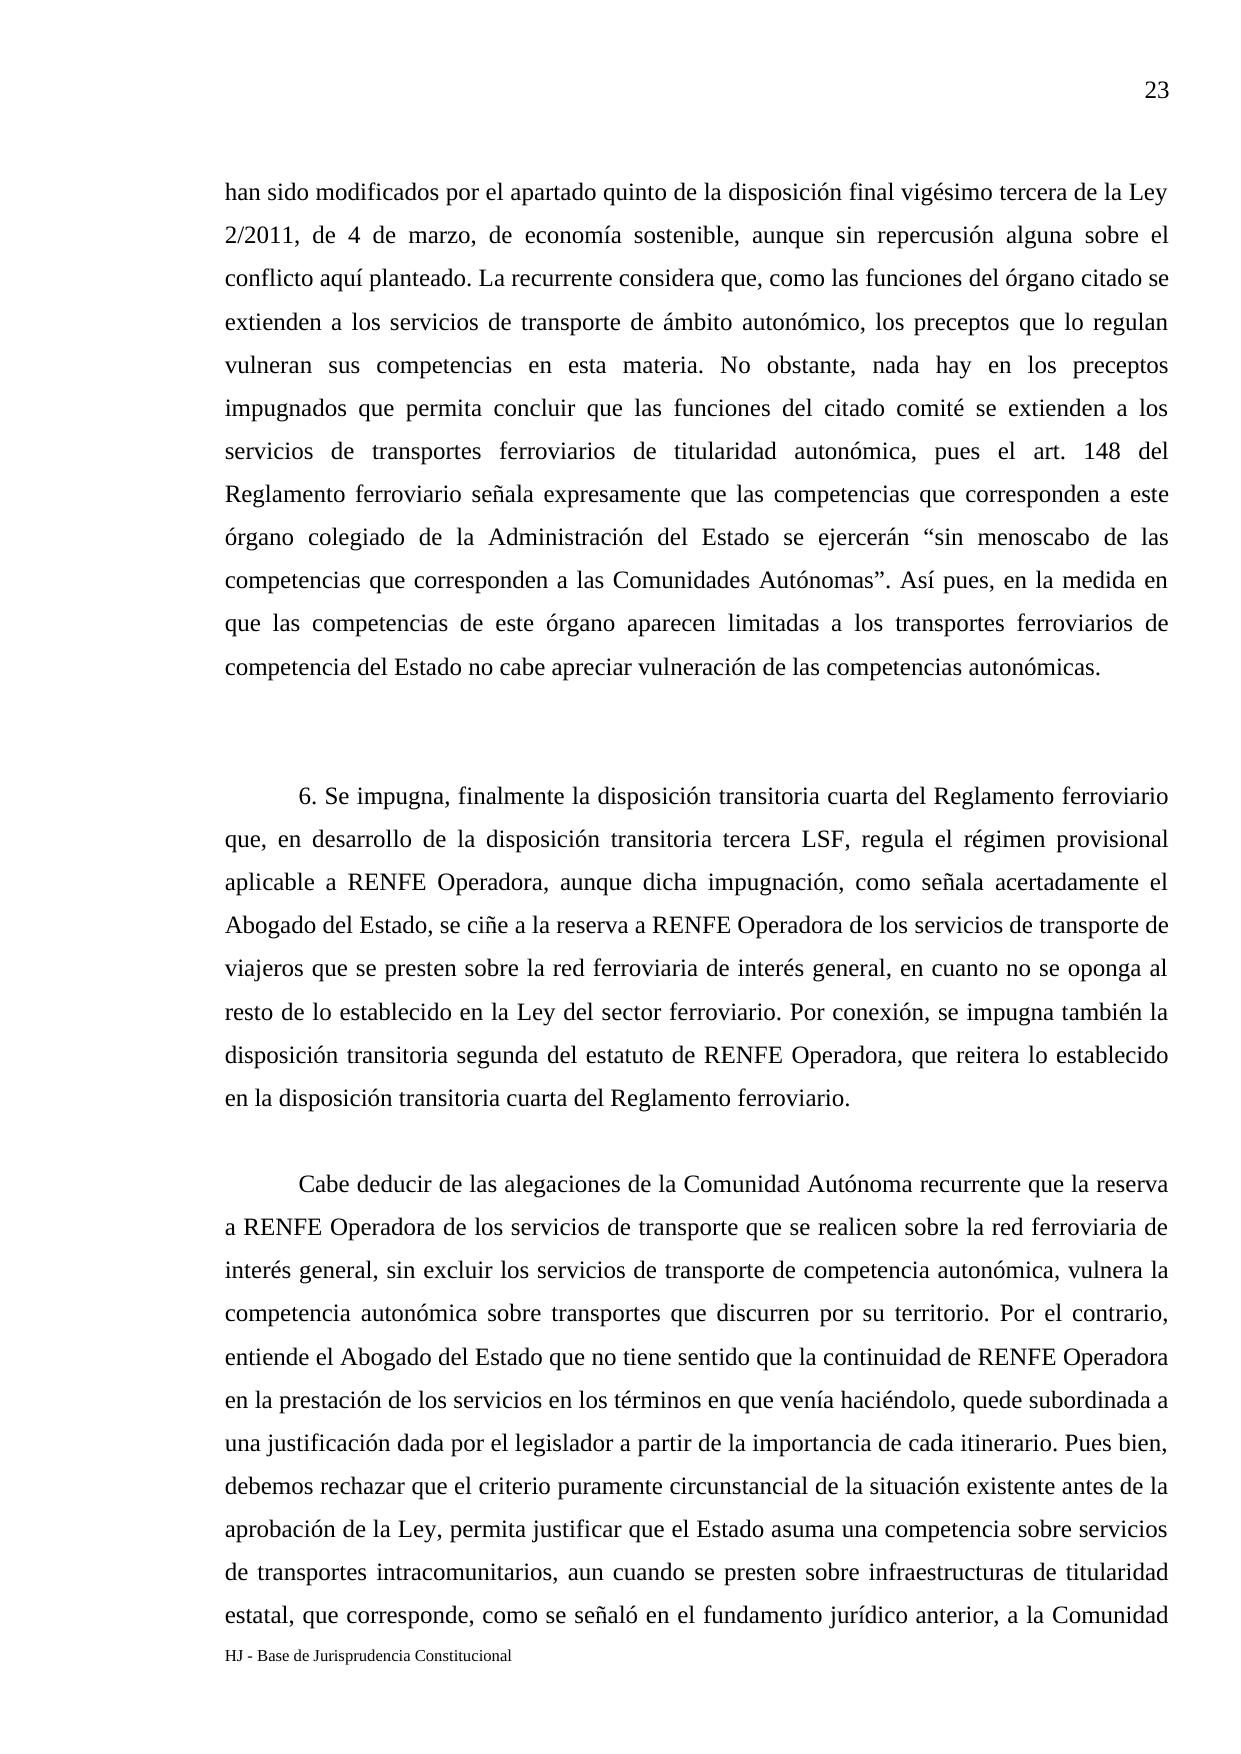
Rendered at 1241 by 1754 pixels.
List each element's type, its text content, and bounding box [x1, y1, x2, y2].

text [224, 177, 1169, 680]
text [224, 1169, 1169, 1629]
text 6. Se impugna, finalmente la disposición transitoria cuarta del Reglamento ferroviario que, en desarrollo de la disposición transitoria tercera LSF, regula el régimen provisional aplicable a RENFE Operadora, aunque dicha impugnación, como señala acertadamente el Abogado del Estado, se ciñe a la reserva a RENFE Operadora de los servicios de transporte de viajeros que se presten sobre la red ferroviaria de interés general, en cuanto no se oponga al resto de lo establecido en la Ley del sector ferroviario. Por conexión, se impugna también la disposición transitoria segunda del estatuto de RENFE Operadora, que reitera lo establecido en la disposición transitoria cuarta del Reglamento ferroviario. [224, 781, 1169, 1112]
